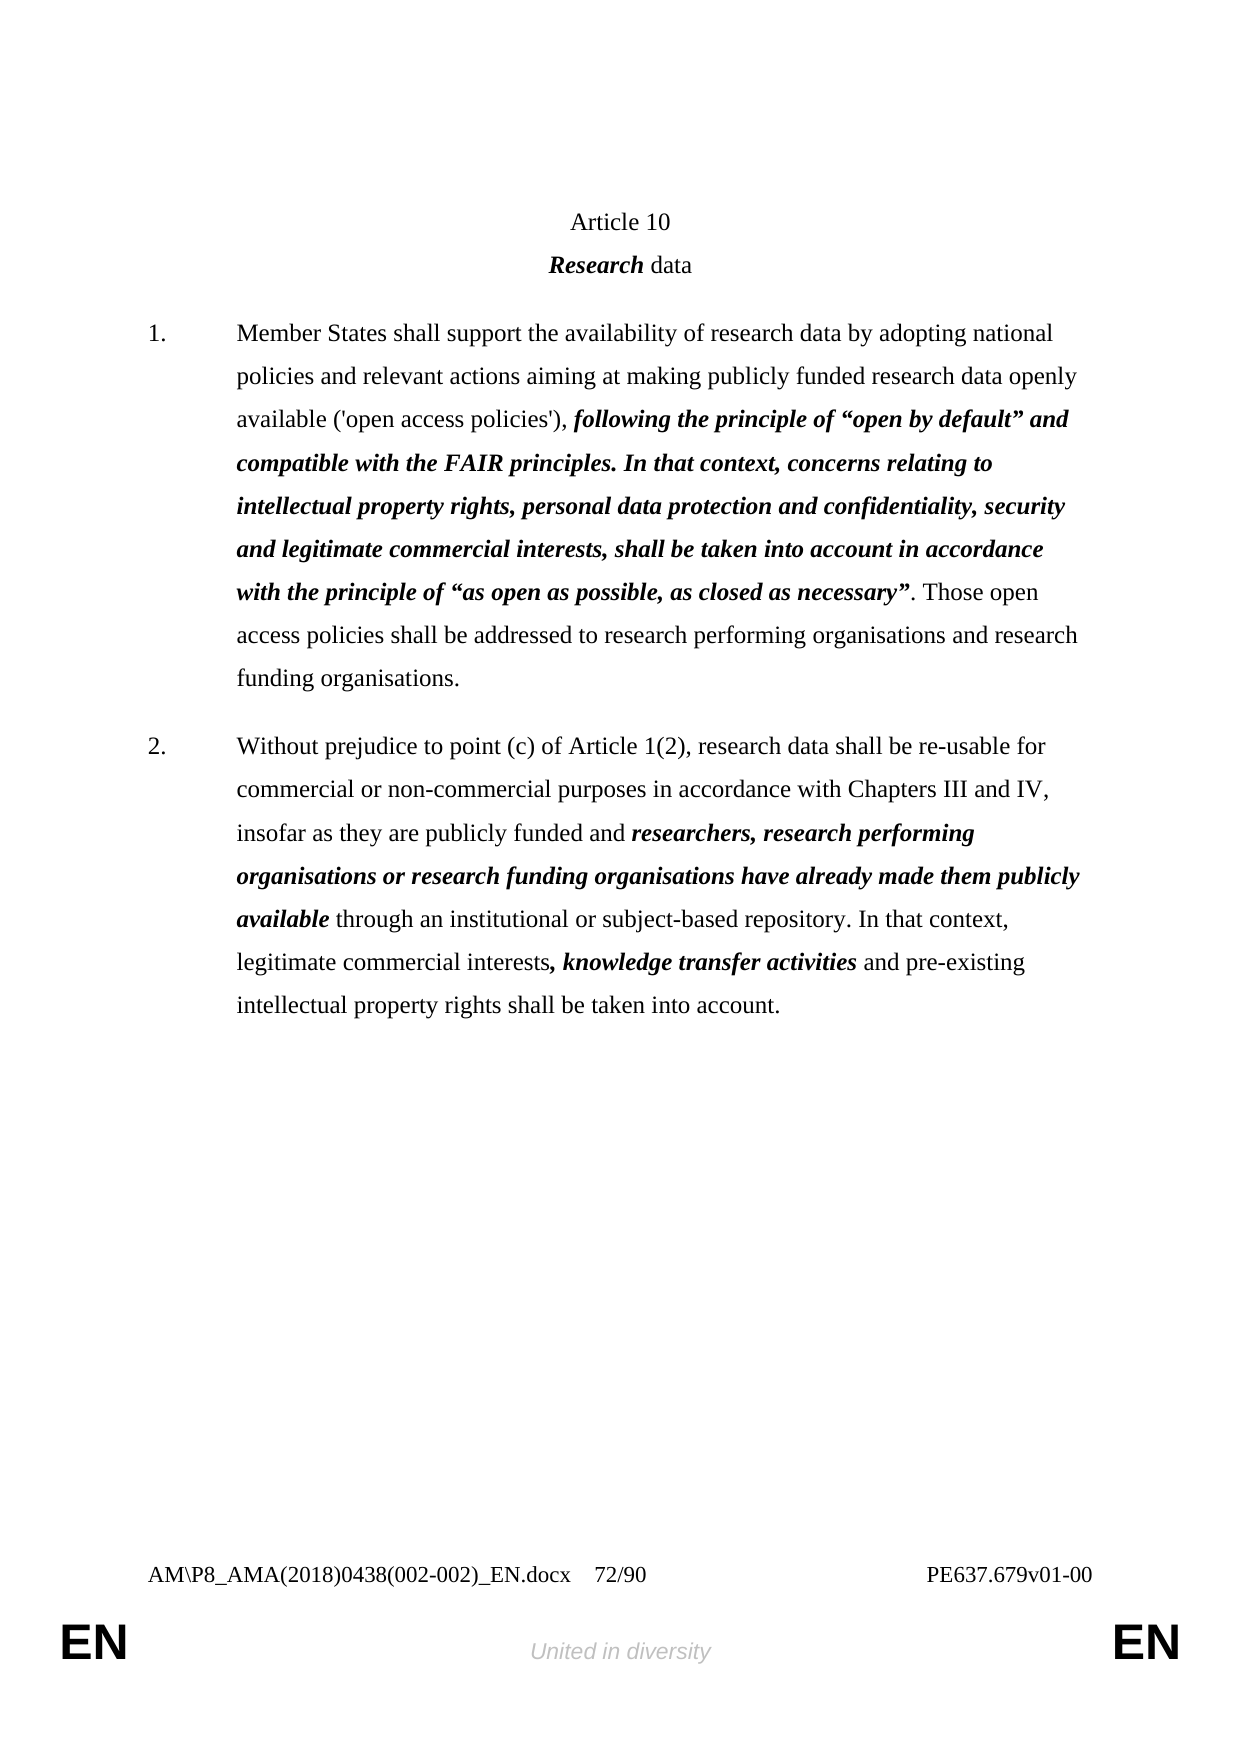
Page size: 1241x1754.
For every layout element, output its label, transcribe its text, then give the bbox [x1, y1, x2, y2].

text Article 10 Research data [148, 207, 1092, 279]
text 1. Member States shall support the availability of research data by adopting national policies and relevant actions aiming at making publicly funded research data openly available ('open access policies'), following the principle of “open by default” and compatible with the FAIR principles. In that context, concerns relating to intellectual property rights, personal data protection and confidentiality, security and legitimate commercial interests, shall be taken into account in accordance with the principle of “as open as possible, as closed as necessary”. Those open access policies shall be addressed to research performing organisations and research funding organisations. [148, 318, 1092, 692]
text 2. Without prejudice to point (c) of Article 1(2), research data shall be re-usable for commercial or non-commercial purposes in accordance with Chapters III and IV, insofar as they are publicly funded and researchers, research performing organisations or research funding organisations have already made them publicly available through an institutional or subject-based repository. In that context, legitimate commercial interests, knowledge transfer activities and pre-existing intellectual property rights shall be taken into account. [148, 731, 1092, 1019]
